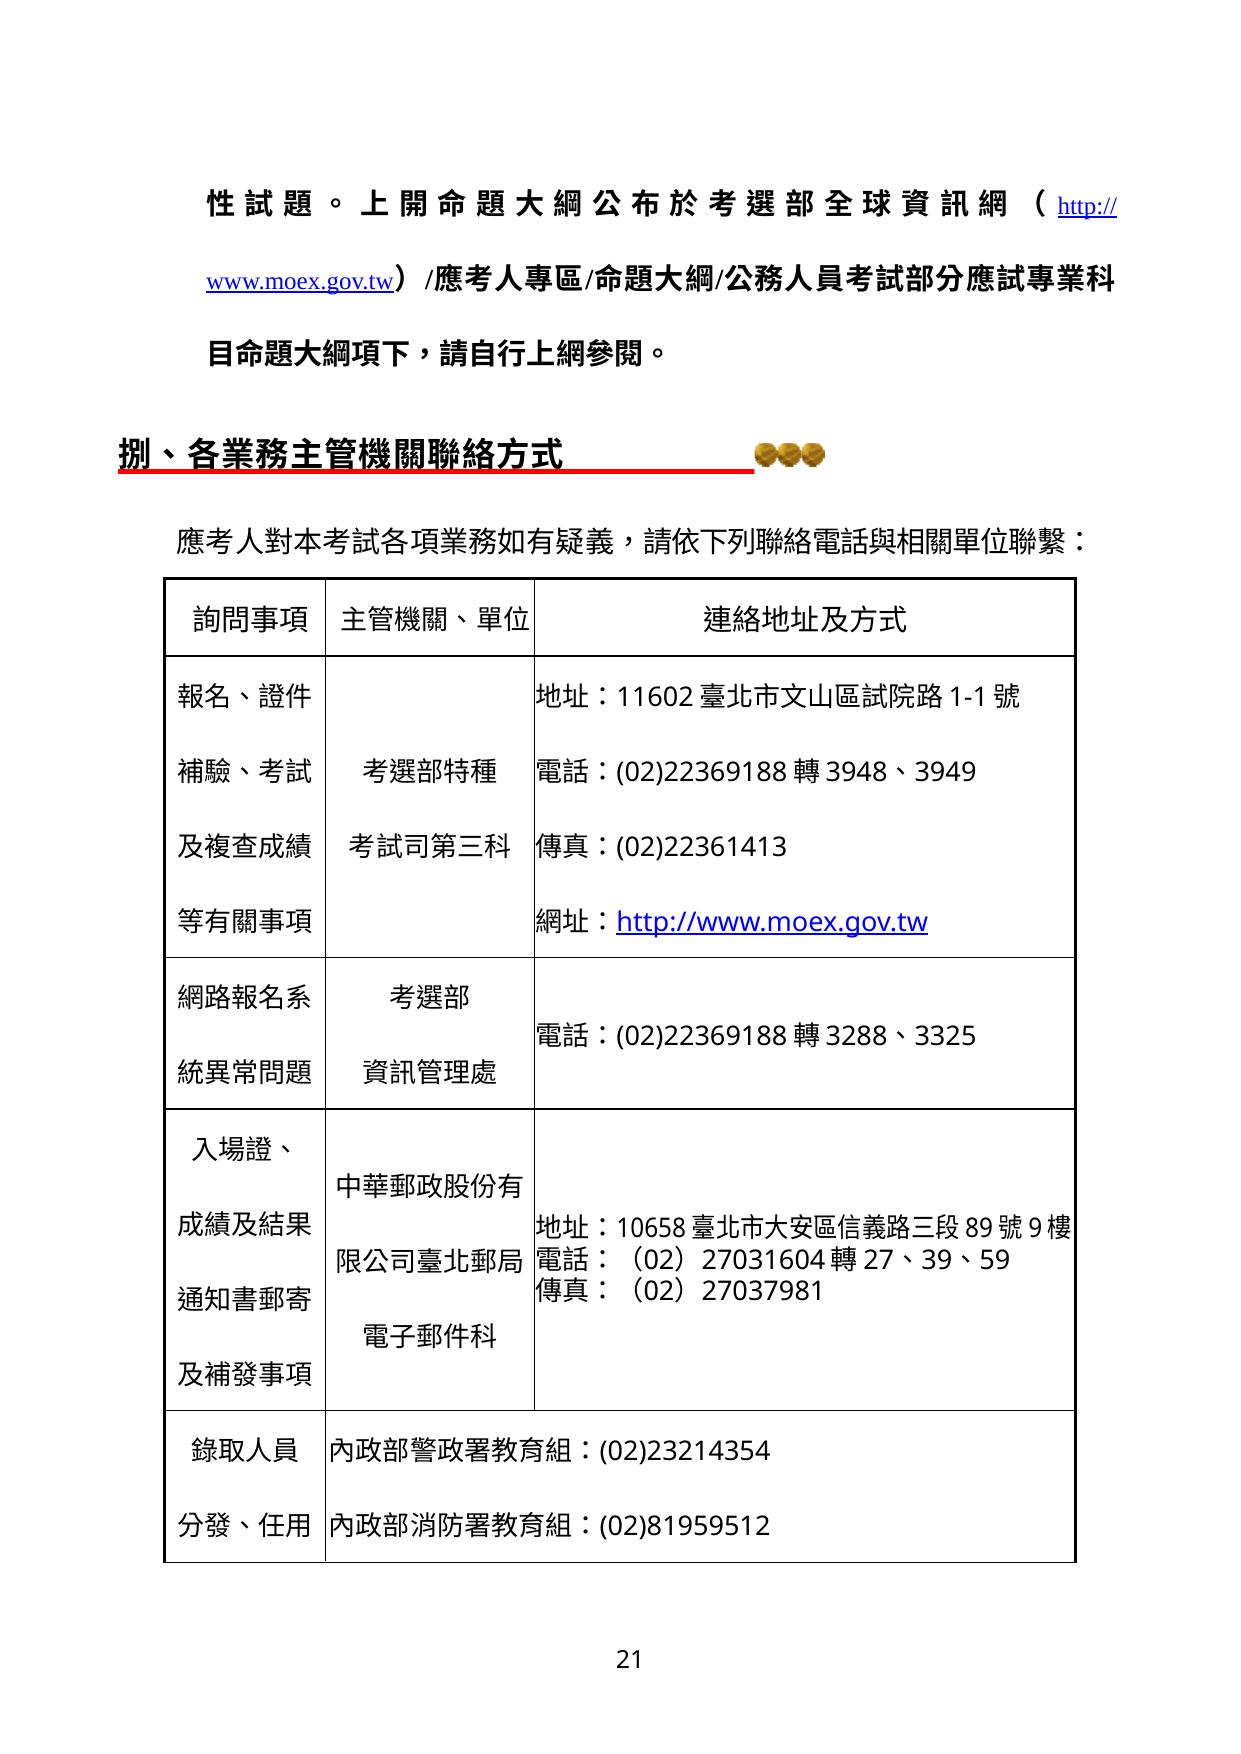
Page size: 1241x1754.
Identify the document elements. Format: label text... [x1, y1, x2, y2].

table_cell 中華郵政股份有限公司臺北郵局 電子郵件科 [326, 1110, 534, 1410]
table_header 詢問事項 [166, 580, 325, 655]
text 捌、各業務主管機關聯絡方式 [118, 414, 1117, 489]
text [177, 164, 1117, 389]
table_cell 網路報名系統異常問題 [166, 958, 325, 1108]
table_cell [326, 1411, 1074, 1561]
table_cell 入場證、 成績及結果 通知書郵寄 及補發事項 [166, 1110, 325, 1410]
table_cell 電話：(02)22369188轉3288、3325 [535, 958, 1074, 1108]
table_cell 考選部 資訊管理處 [326, 958, 534, 1108]
text 應考人對本考試各項業務如有疑義，請依下列聯絡電話與相關單位聯繫： [118, 502, 1117, 577]
table_cell 地址：11602臺北市文山區試院路1-1號 電話：(02)22369188轉3948、3949 傳真：(02)22361413 網址：http://www.moex.gov.tw [535, 657, 1074, 957]
table_cell 地址：10658臺北市大安區信義路三段89號9樓 電話：（02）27031604轉27、39、59 傳真：（02）27037981 [535, 1110, 1074, 1410]
table_cell 錄取人員 分發、任用 等事項 [166, 1411, 325, 1561]
table_header 連絡地址及方式 [535, 580, 1074, 655]
table_cell 報名、證件 補驗、考試 及複查成績 等有關事項 [166, 657, 325, 957]
table_header 主管機關、單位 [326, 580, 534, 655]
table_cell 考選部特種 考試司第三科 [326, 657, 534, 957]
picture [754, 443, 825, 467]
